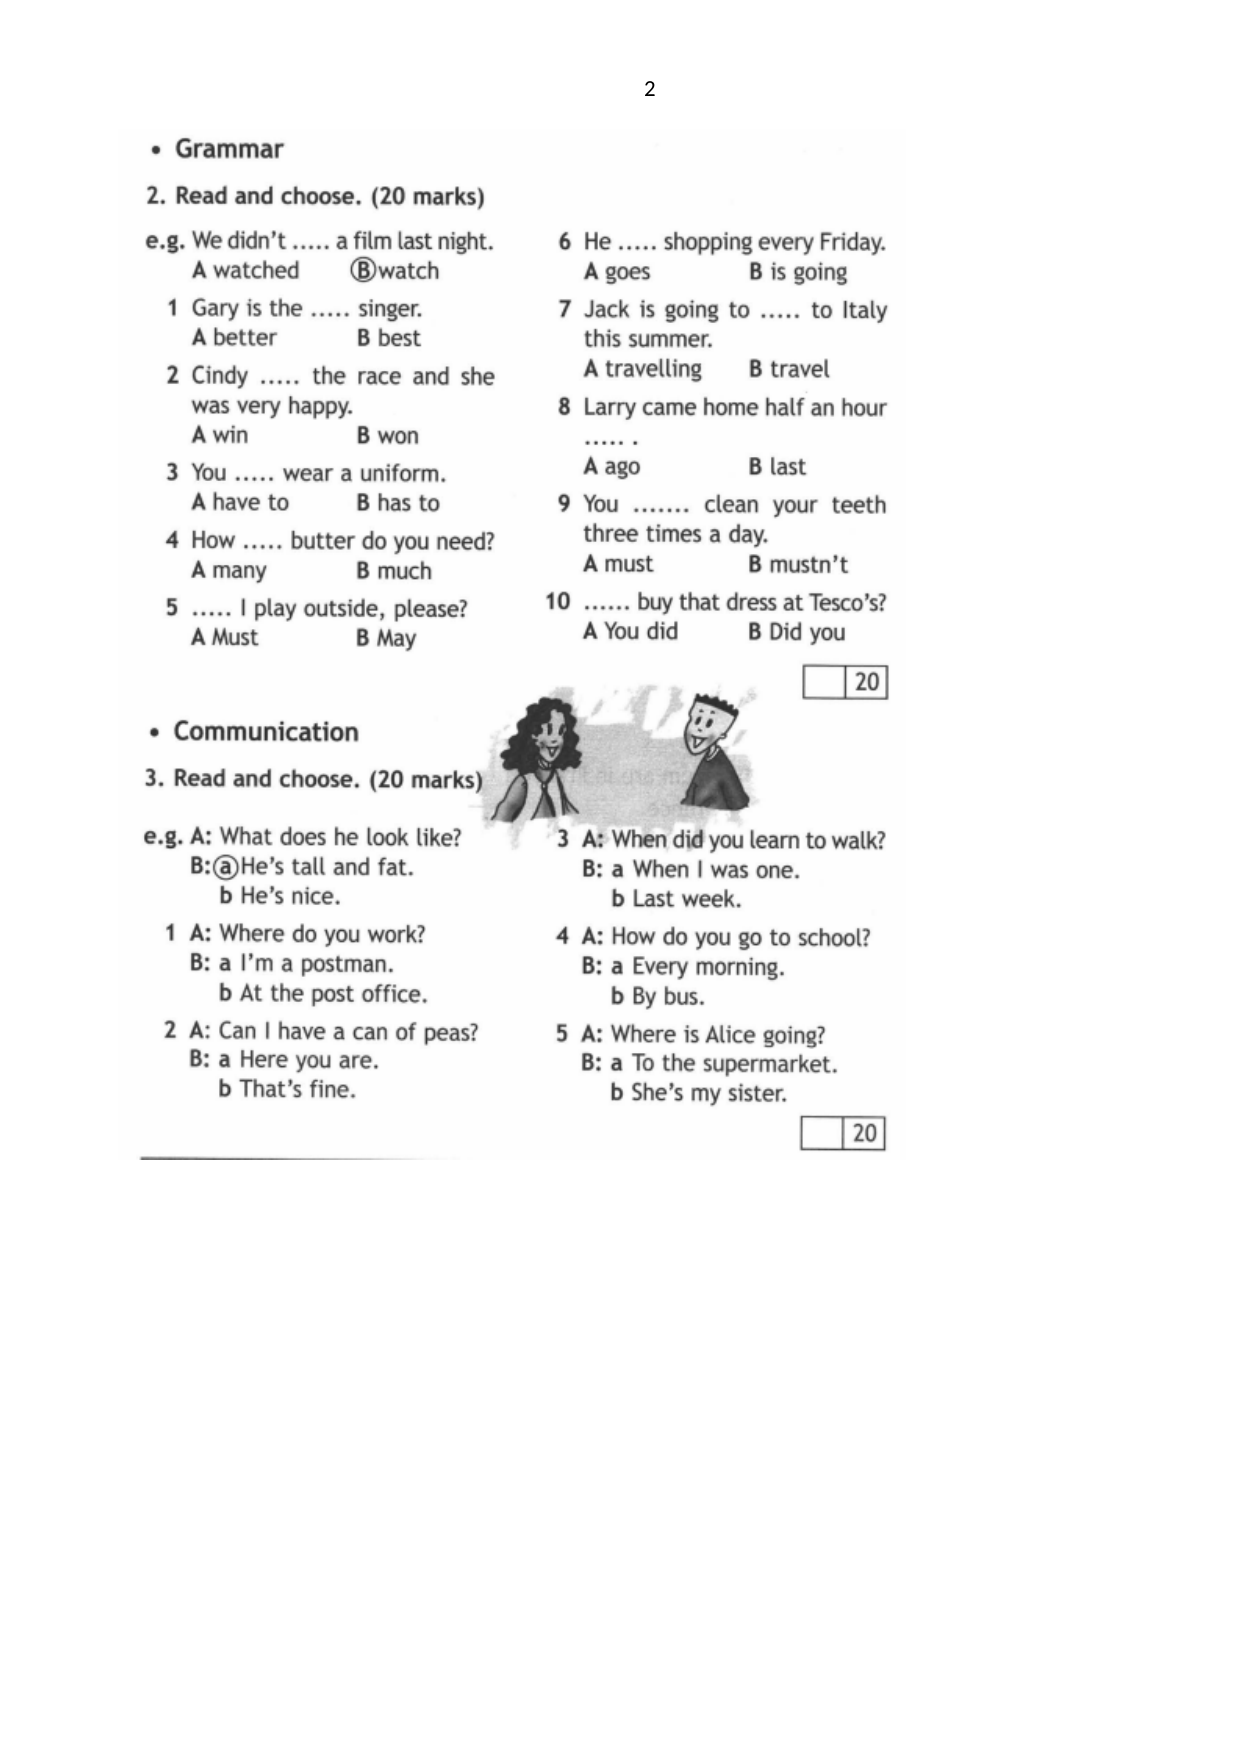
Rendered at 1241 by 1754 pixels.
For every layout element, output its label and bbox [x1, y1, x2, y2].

picture [118, 129, 906, 1160]
